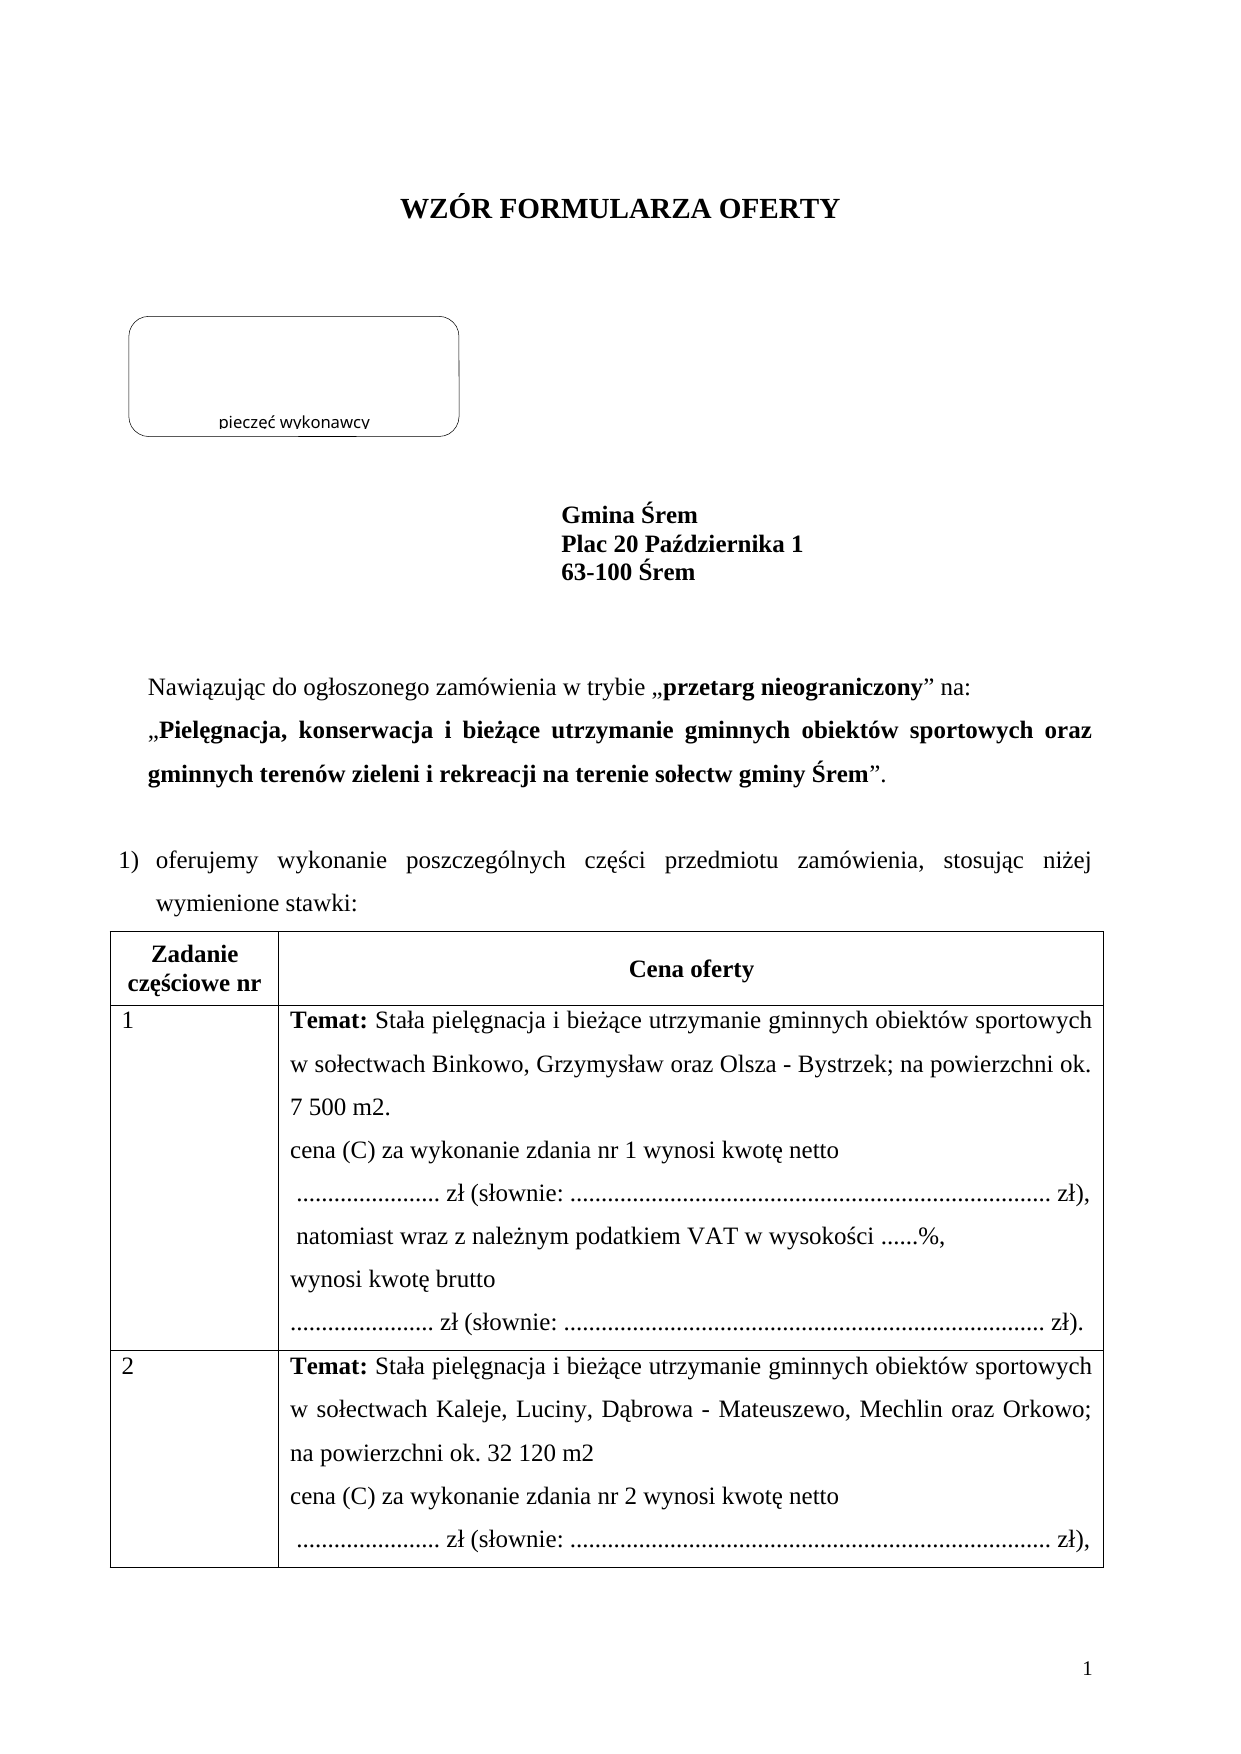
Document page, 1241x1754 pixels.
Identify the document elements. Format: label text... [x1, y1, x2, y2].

table_header Cena oferty [279, 932, 1103, 1004]
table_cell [279, 1351, 1103, 1567]
table_header Zadanie częściowe nr [111, 932, 278, 1004]
list oferujemy wykonanie poszczególnych części przedmiotu zamówienia, stosując niżej wymienione stawki: [118, 845, 1092, 917]
text Gmina Śrem [148, 500, 1092, 529]
table_cell 2 [111, 1351, 278, 1567]
text Plac 20 Października 1 [561, 529, 1092, 557]
table_cell 1 [111, 1006, 278, 1350]
text Nawiązując do ogłoszonego zamówienia w trybie „przetarg nieograniczony” na: [148, 672, 1092, 701]
subtitle WZÓR FORMULARZA OFERTY [148, 191, 1092, 224]
table_cell Temat: Stała pielęgnacja i bieżące utrzymanie gminnych obiektów sportowych w sołectwach Binkowo, Grzymysław oraz Olsza - Bystrzek; na powierzchni ok. 7 500 m2. cena (C) za wykonanie zdania nr 1 wynosi kwotę netto ....................... zł (słownie: ............................................................................. zł), natomiast wraz z należnym podatkiem VAT w wysokości ......%, wynosi kwotę brutto ....................... zł (słownie: ............................................................................. zł). [279, 1006, 1103, 1350]
text 63-100 Śrem [148, 557, 1092, 586]
text „Pielęgnacja, konserwacja i bieżące utrzymanie gminnych obiektów sportowych oraz gminnych terenów zieleni i rekreacji na terenie sołectw gminy Śrem”. [148, 716, 1092, 787]
